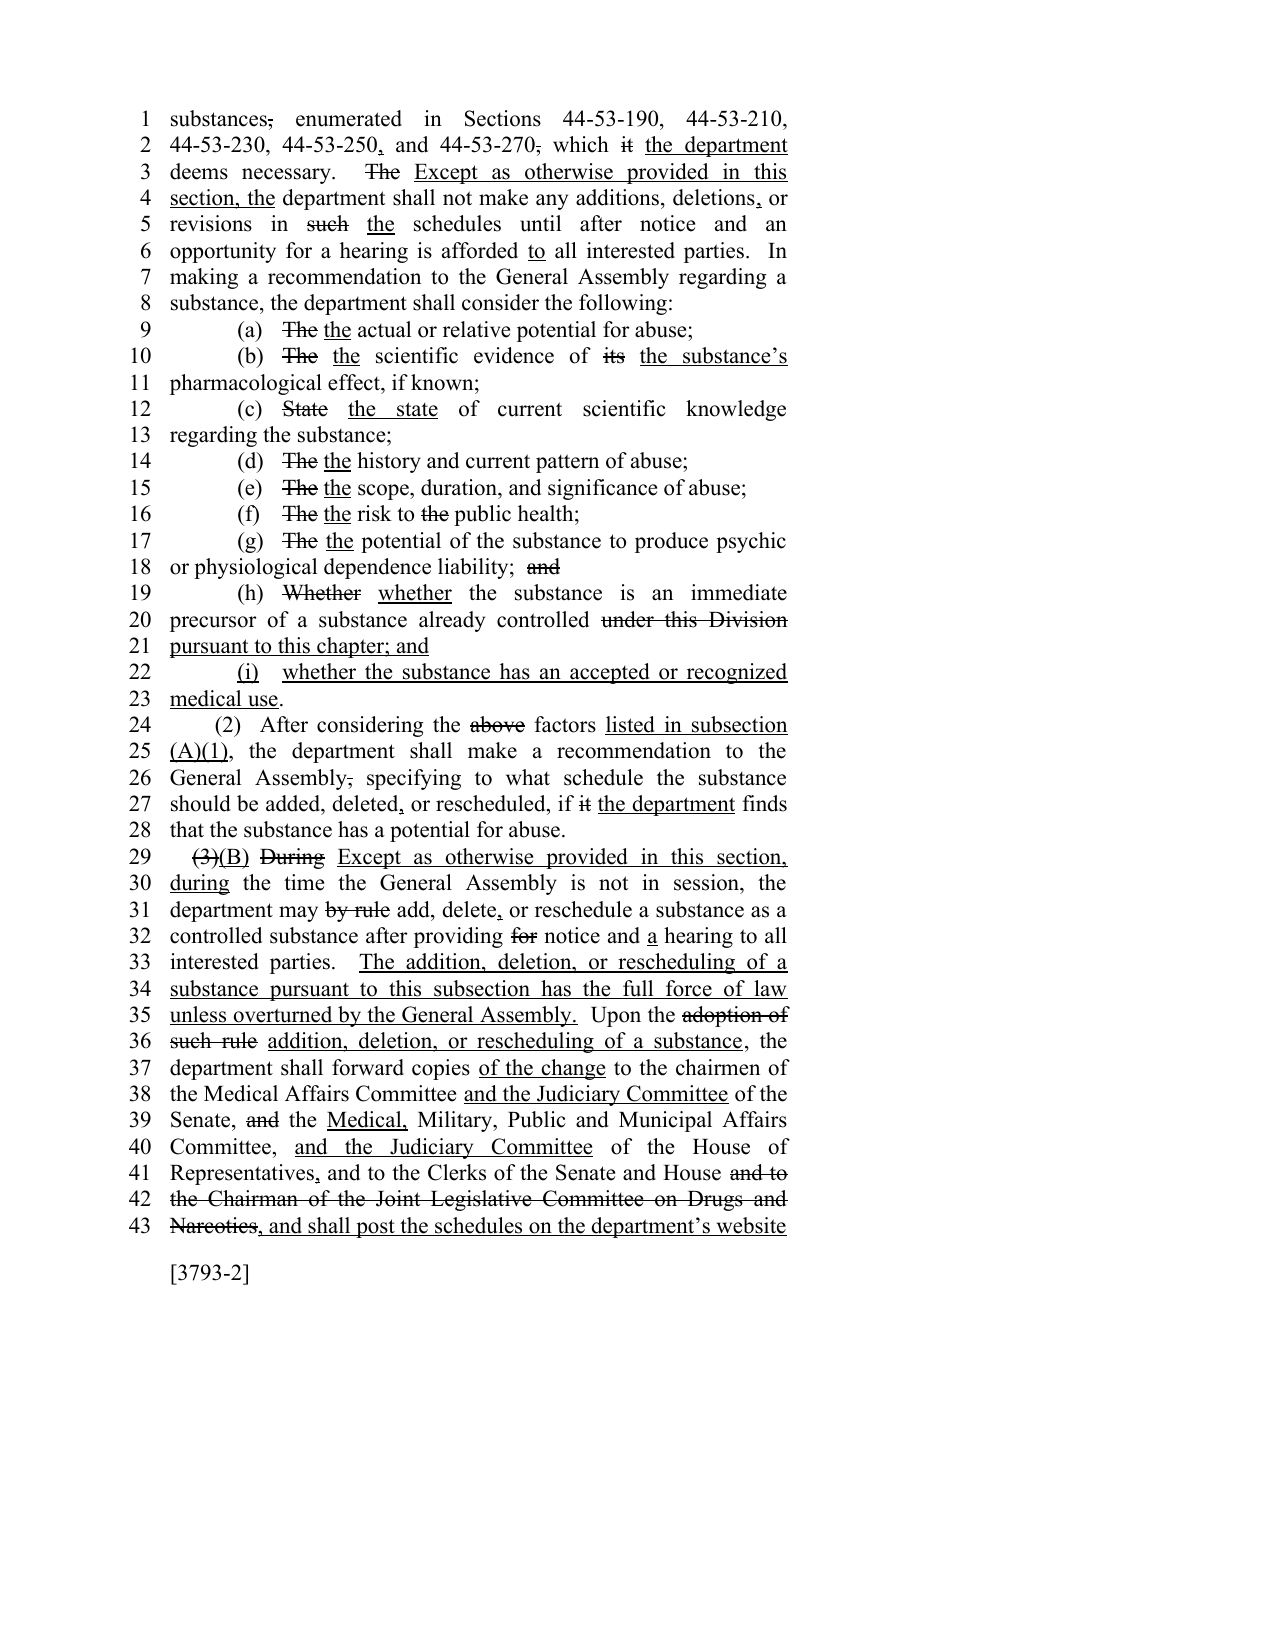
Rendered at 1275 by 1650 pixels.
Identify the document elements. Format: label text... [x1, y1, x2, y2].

text (b) The the scientific evidence of its the substance’s pharmacological effect, if known; [169, 342, 787, 395]
text (c) State the state of current scientific knowledge regarding the substance; [169, 395, 787, 448]
text (2) After considering the above factors listed in subsection (A)(1), the department shall make a recommendation to the General Assembly, specifying to what schedule the substance should be added, deleted, or rescheduled, if it the department finds that the substance has a potential for abuse. [169, 711, 787, 843]
text (e) The the scope, duration, and significance of abuse; [169, 474, 787, 500]
text (g) The the potential of the substance to produce psychic or physiological dependence liability; and [169, 527, 787, 579]
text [169, 105, 787, 316]
text (a) The the actual or relative potential for abuse; [169, 316, 787, 342]
text (i) whether the substance has an accepted or recognized medical use. [169, 658, 787, 711]
text (f) The the risk to the public health; [169, 500, 787, 527]
text (h) Whether whether the substance is an immediate precursor of a substance already controlled under this Division pursuant to this chapter; and [169, 579, 787, 658]
text (d) The the history and current pattern of abuse; [169, 448, 787, 474]
